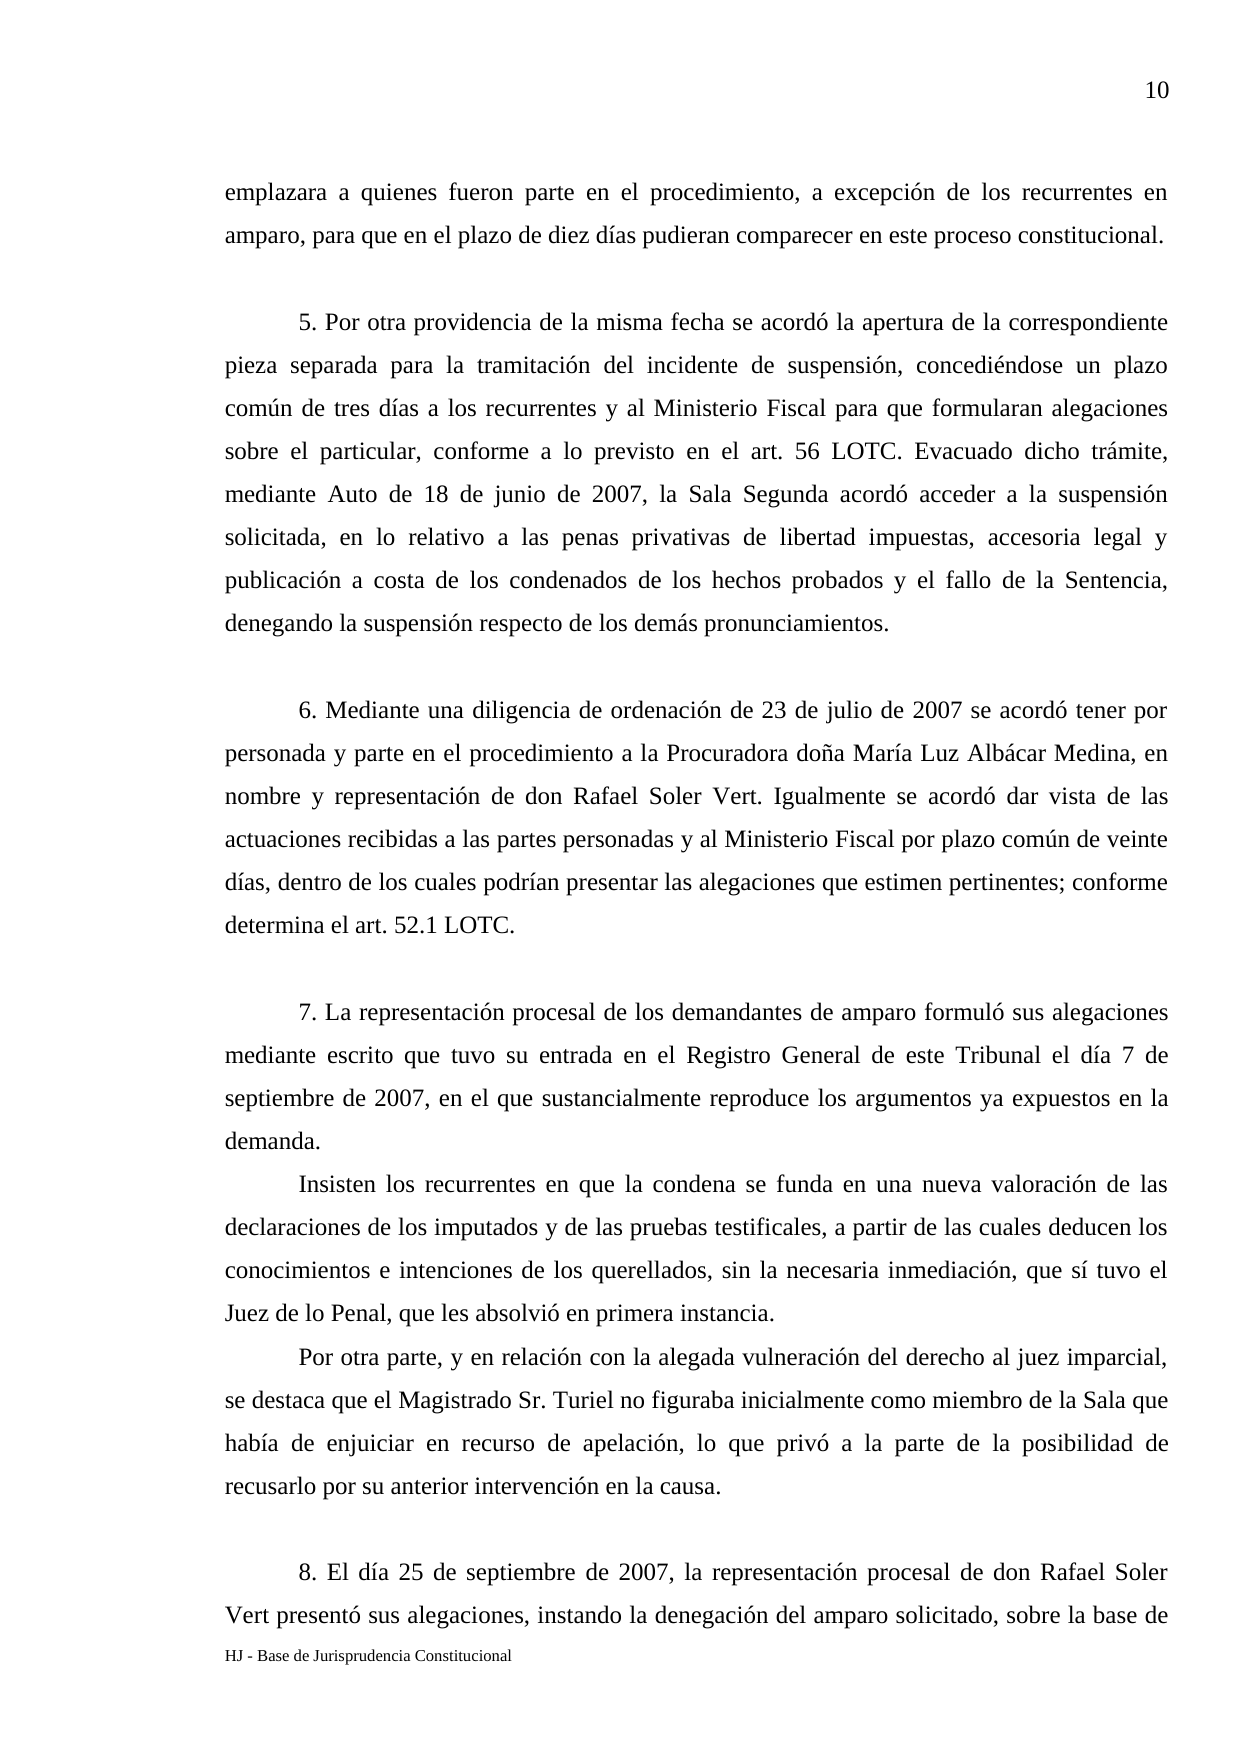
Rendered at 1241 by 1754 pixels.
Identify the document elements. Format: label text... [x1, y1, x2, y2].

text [224, 1557, 1169, 1629]
text 5. Por otra providencia de la misma fecha se acordó la apertura de la correspondiente pieza separada para la tramitación del incidente de suspensión, concediéndose un plazo común de tres días a los recurrentes y al Ministerio Fiscal para que formularan alegaciones sobre el particular, conforme a lo previsto en el art. 56 LOTC. Evacuado dicho trámite, mediante Auto de 18 de junio de 2007, la Sala Segunda acordó acceder a la suspensión solicitada, en lo relativo a las penas privativas de libertad impuestas, accesoria legal y publicación a costa de los condenados de los hechos probados y el fallo de la Sentencia, denegando la suspensión respecto de los demás pronunciamientos. [224, 307, 1169, 637]
text 6. Mediante una diligencia de ordenación de 23 de julio de 2007 se acordó tener por personada y parte en el procedimiento a la Procuradora doña María Luz Albácar Medina, en nombre y representación de don Rafael Soler Vert. Igualmente se acordó dar vista de las actuaciones recibidas a las partes personadas y al Ministerio Fiscal por plazo común de veinte días, dentro de los cuales podrían presentar las alegaciones que estimen pertinentes; conforme determina el art. 52.1 LOTC. [224, 695, 1169, 939]
text Por otra parte, y en relación con la alegada vulneración del derecho al juez imparcial, se destaca que el Magistrado Sr. Turiel no figuraba inicialmente como miembro de la Sala que había de enjuiciar en recurso de apelación, lo que privó a la parte de la posibilidad de recusarlo por su anterior intervención en la causa. [224, 1342, 1169, 1500]
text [224, 177, 1169, 249]
text 7. La representación procesal de los demandantes de amparo formuló sus alegaciones mediante escrito que tuvo su entrada en el Registro General de este Tribunal el día 7 de septiembre de 2007, en el que sustancialmente reproduce los argumentos ya expuestos en la demanda. [224, 997, 1169, 1155]
text Insisten los recurrentes en que la condena se funda en una nueva valoración de las declaraciones de los imputados y de las pruebas testificales, a partir de las cuales deducen los conocimientos e intenciones de los querellados, sin la necesaria inmediación, que sí tuvo el Juez de lo Penal, que les absolvió en primera instancia. [224, 1169, 1169, 1327]
